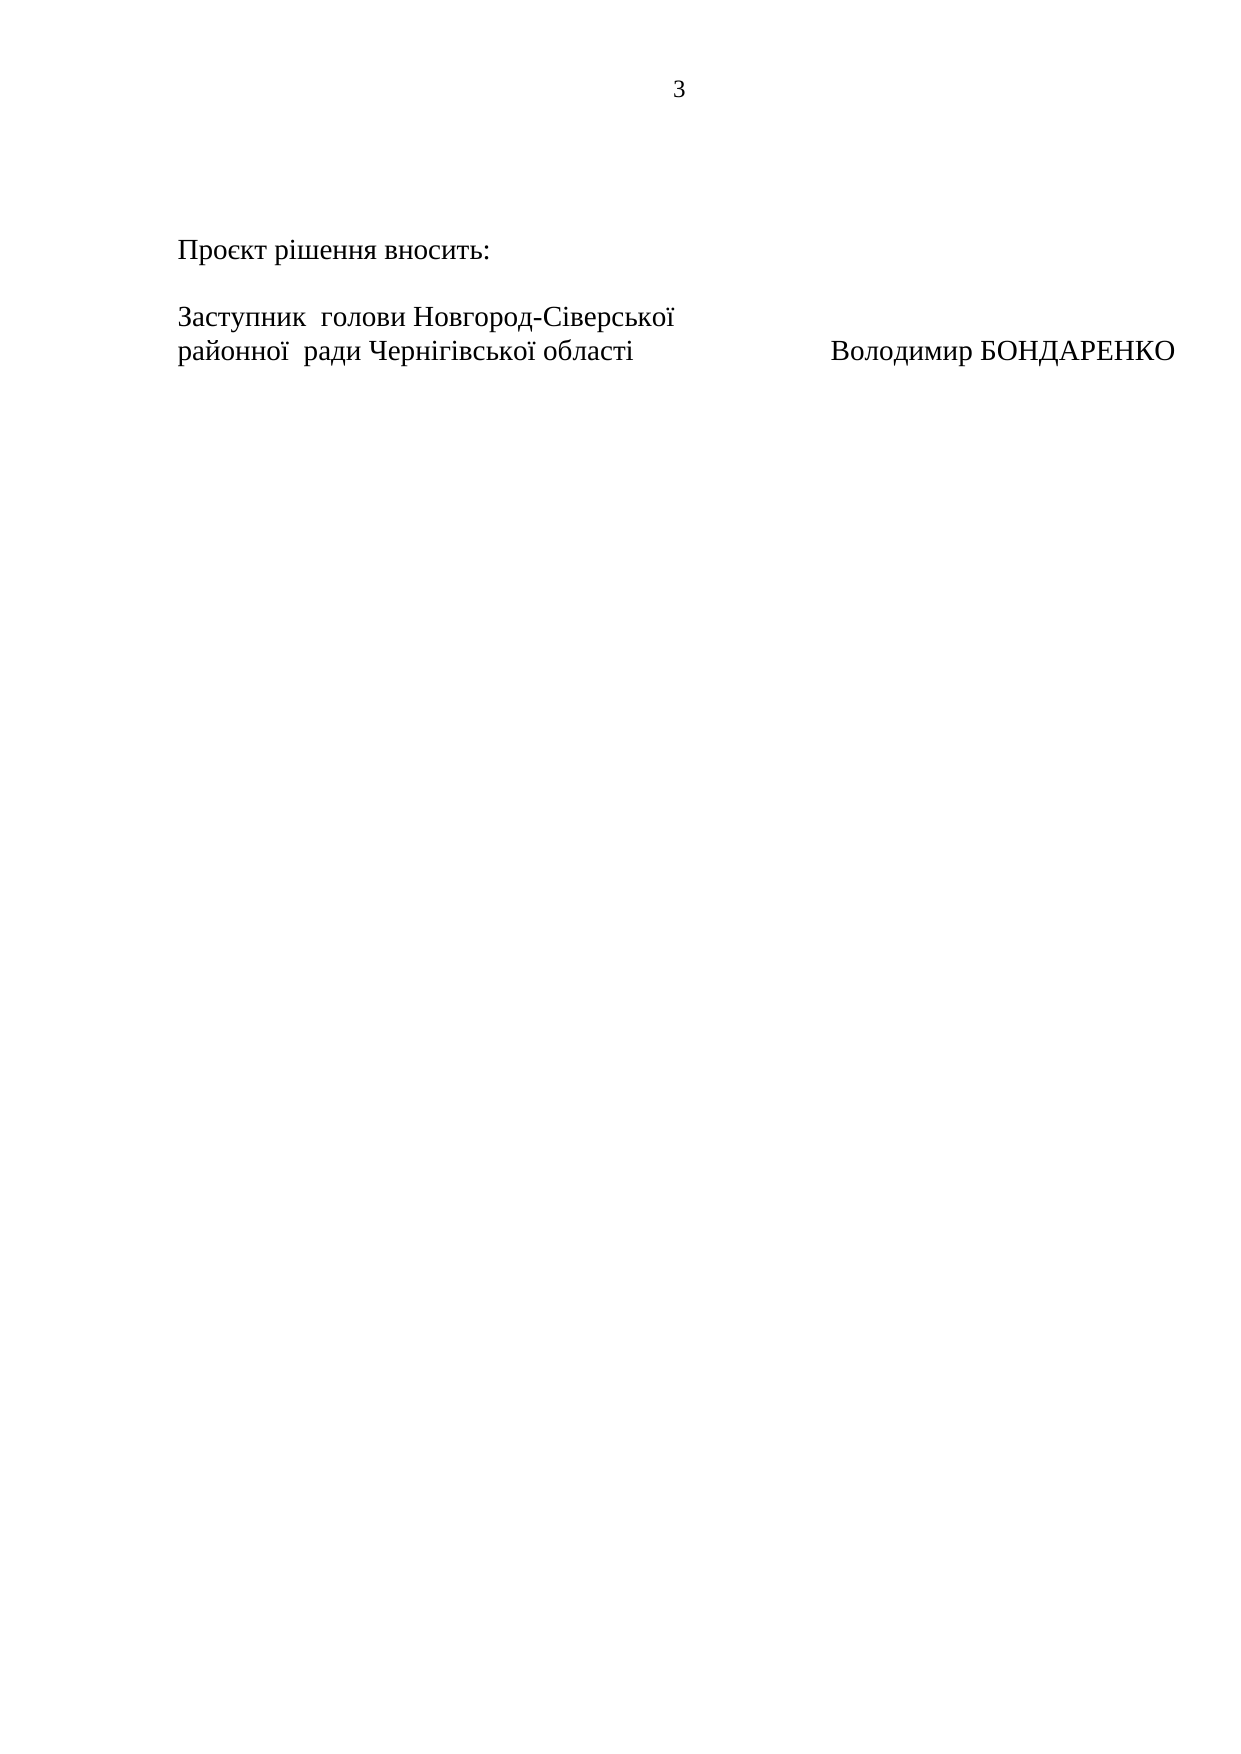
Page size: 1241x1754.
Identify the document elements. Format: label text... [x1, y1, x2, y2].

text районної ради Чернігівської області Володимир БОНДАРЕНКО [177, 333, 1181, 366]
text Проєкт рішення вносить: [177, 232, 1181, 266]
text Заступник голови Новгород-Сіверської [177, 299, 1181, 333]
